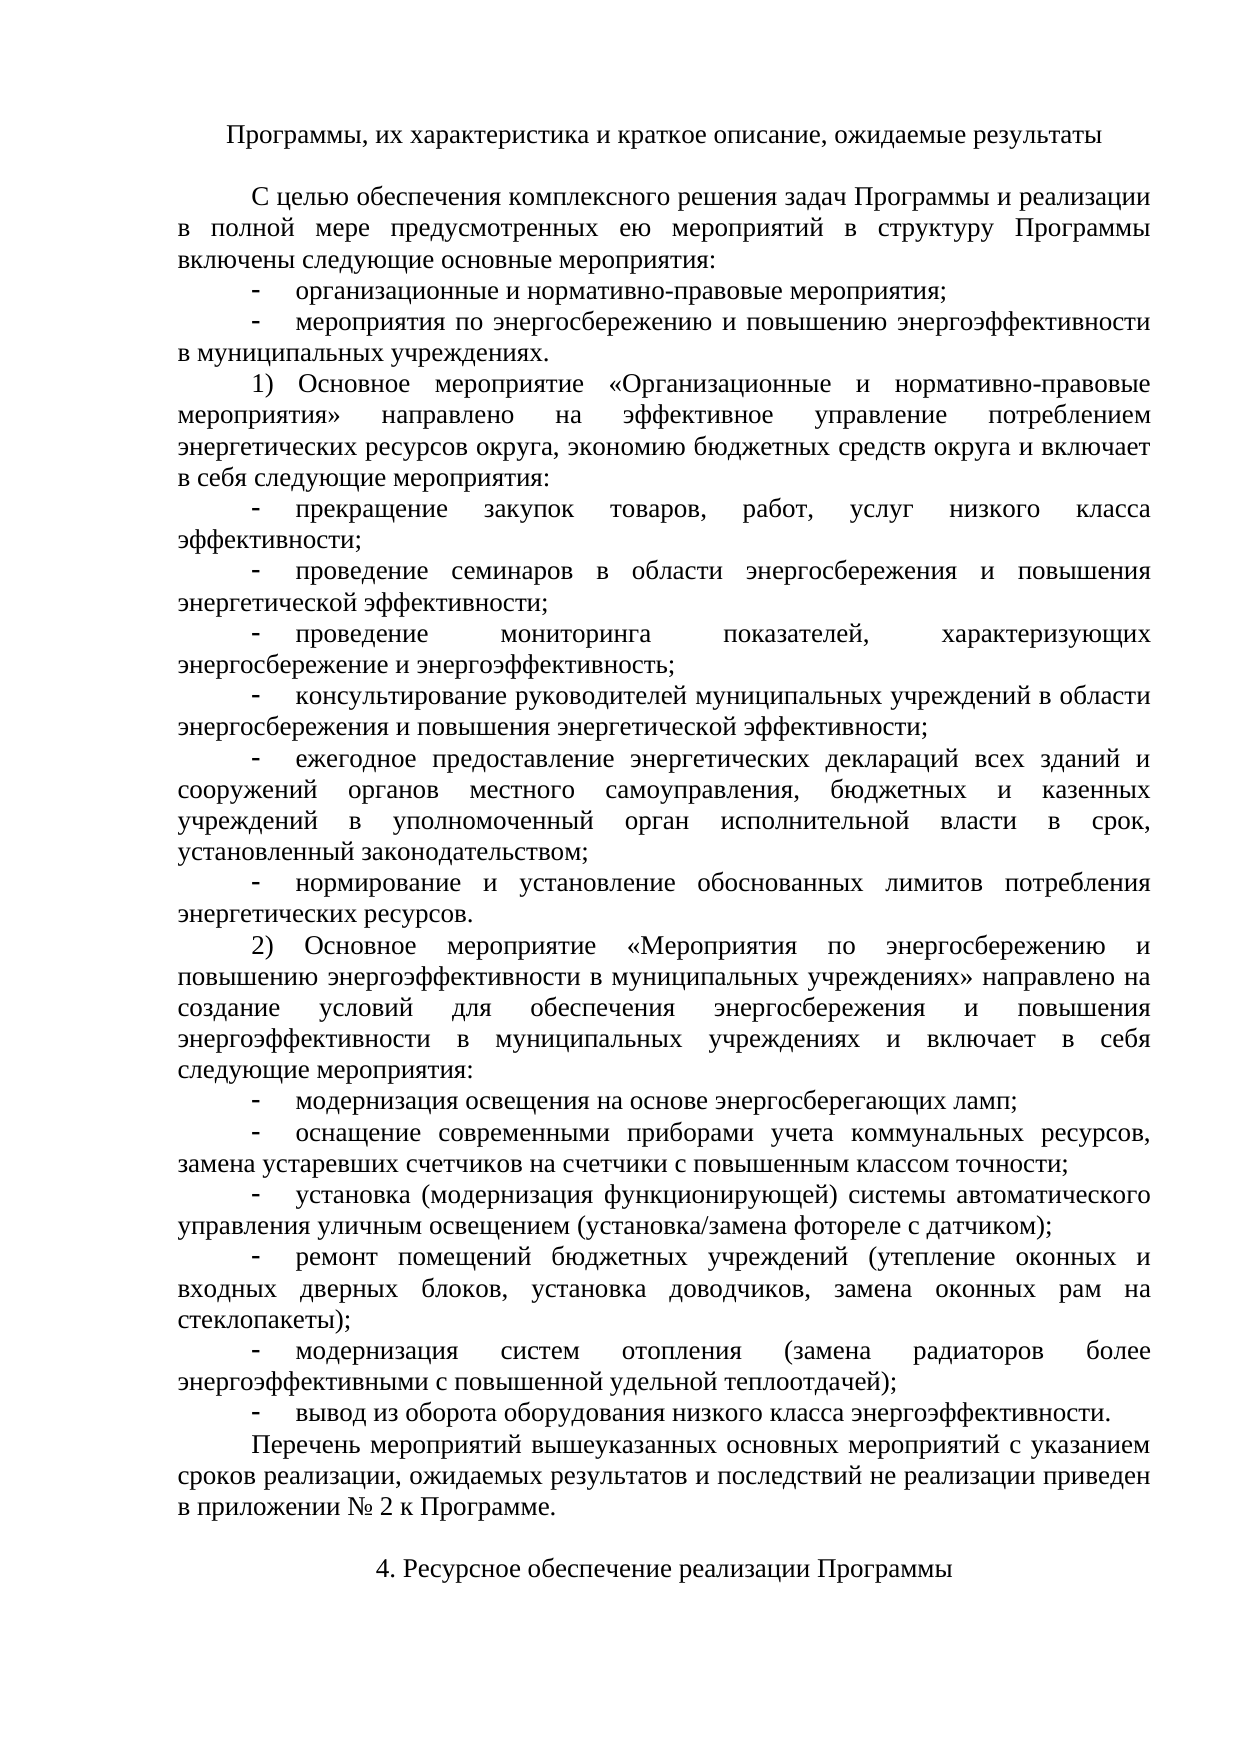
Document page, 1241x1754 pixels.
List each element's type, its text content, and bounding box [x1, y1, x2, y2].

list проведение семинаров в области энергосбережения и повышения энергетической эффективности; [177, 554, 1152, 617]
list организационные и нормативно-правовые мероприятия; [177, 274, 1152, 305]
text 1) Основное мероприятие «Организационные и нормативно-правовые мероприятия» направлено на эффективное управление потреблением энергетических ресурсов округа, экономию бюджетных средств округа и включает в себя следующие мероприятия: [177, 367, 1152, 492]
list модернизация систем отопления (замена радиаторов более энергоэффективными с повышенной удельной теплоотдачей); [177, 1334, 1152, 1396]
list проведение мониторинга показателей, характеризующих энергосбережение и энергоэффективность; [177, 617, 1152, 679]
text С целью обеспечения комплексного решения задач Программы и реализации в полной мере предусмотренных ею мероприятий в структуру Программы включены следующие основные мероприятия: [177, 180, 1152, 274]
list оснащение современными приборами учета коммунальных ресурсов, замена устаревших счетчиков на счетчики с повышенным классом точности; [177, 1116, 1152, 1178]
text Программы, их характеристика и краткое описание, ожидаемые результаты [177, 118, 1152, 149]
list консультирование руководителей муниципальных учреждений в области энергосбережения и повышения энергетической эффективности; [177, 679, 1152, 742]
list модернизация освещения на основе энергосберегающих ламп; [177, 1084, 1152, 1116]
list мероприятия по энергосбережению и повышению энергоэффективности в муниципальных учреждениях. [177, 305, 1152, 367]
list нормирование и установление обоснованных лимитов потребления энергетических ресурсов. [177, 866, 1152, 929]
list вывод из оборота оборудования низкого класса энергоэффективности. [177, 1396, 1152, 1428]
list установка (модернизация функционирующей) системы автоматического управления уличным освещением (установка/замена фотореле с датчиком); [177, 1178, 1152, 1241]
list ежегодное предоставление энергетических деклараций всех зданий и сооружений органов местного самоуправления, бюджетных и казенных учреждений в уполномоченный орган исполнительной власти в срок, установленный законодательством; [177, 742, 1152, 866]
text 2) Основное мероприятие «Мероприятия по энергосбережению и повышению энергоэффективности в муниципальных учреждениях» направлено на создание условий для обеспечения энергосбережения и повышения энергоэффективности в муниципальных учреждениях и включает в себя следующие мероприятия: [177, 929, 1152, 1084]
list ремонт помещений бюджетных учреждений (утепление оконных и входных дверных блоков, установка доводчиков, замена оконных рам на стеклопакеты); [177, 1241, 1152, 1334]
text Перечень мероприятий вышеуказанных основных мероприятий с указанием сроков реализации, ожидаемых результатов и последствий не реализации приведен в приложении № 2 к Программе. [177, 1428, 1152, 1521]
list прекращение закупок товаров, работ, услуг низкого класса эффективности; [177, 492, 1152, 554]
text 4. Ресурсное обеспечение реализации Программы [177, 1552, 1152, 1583]
